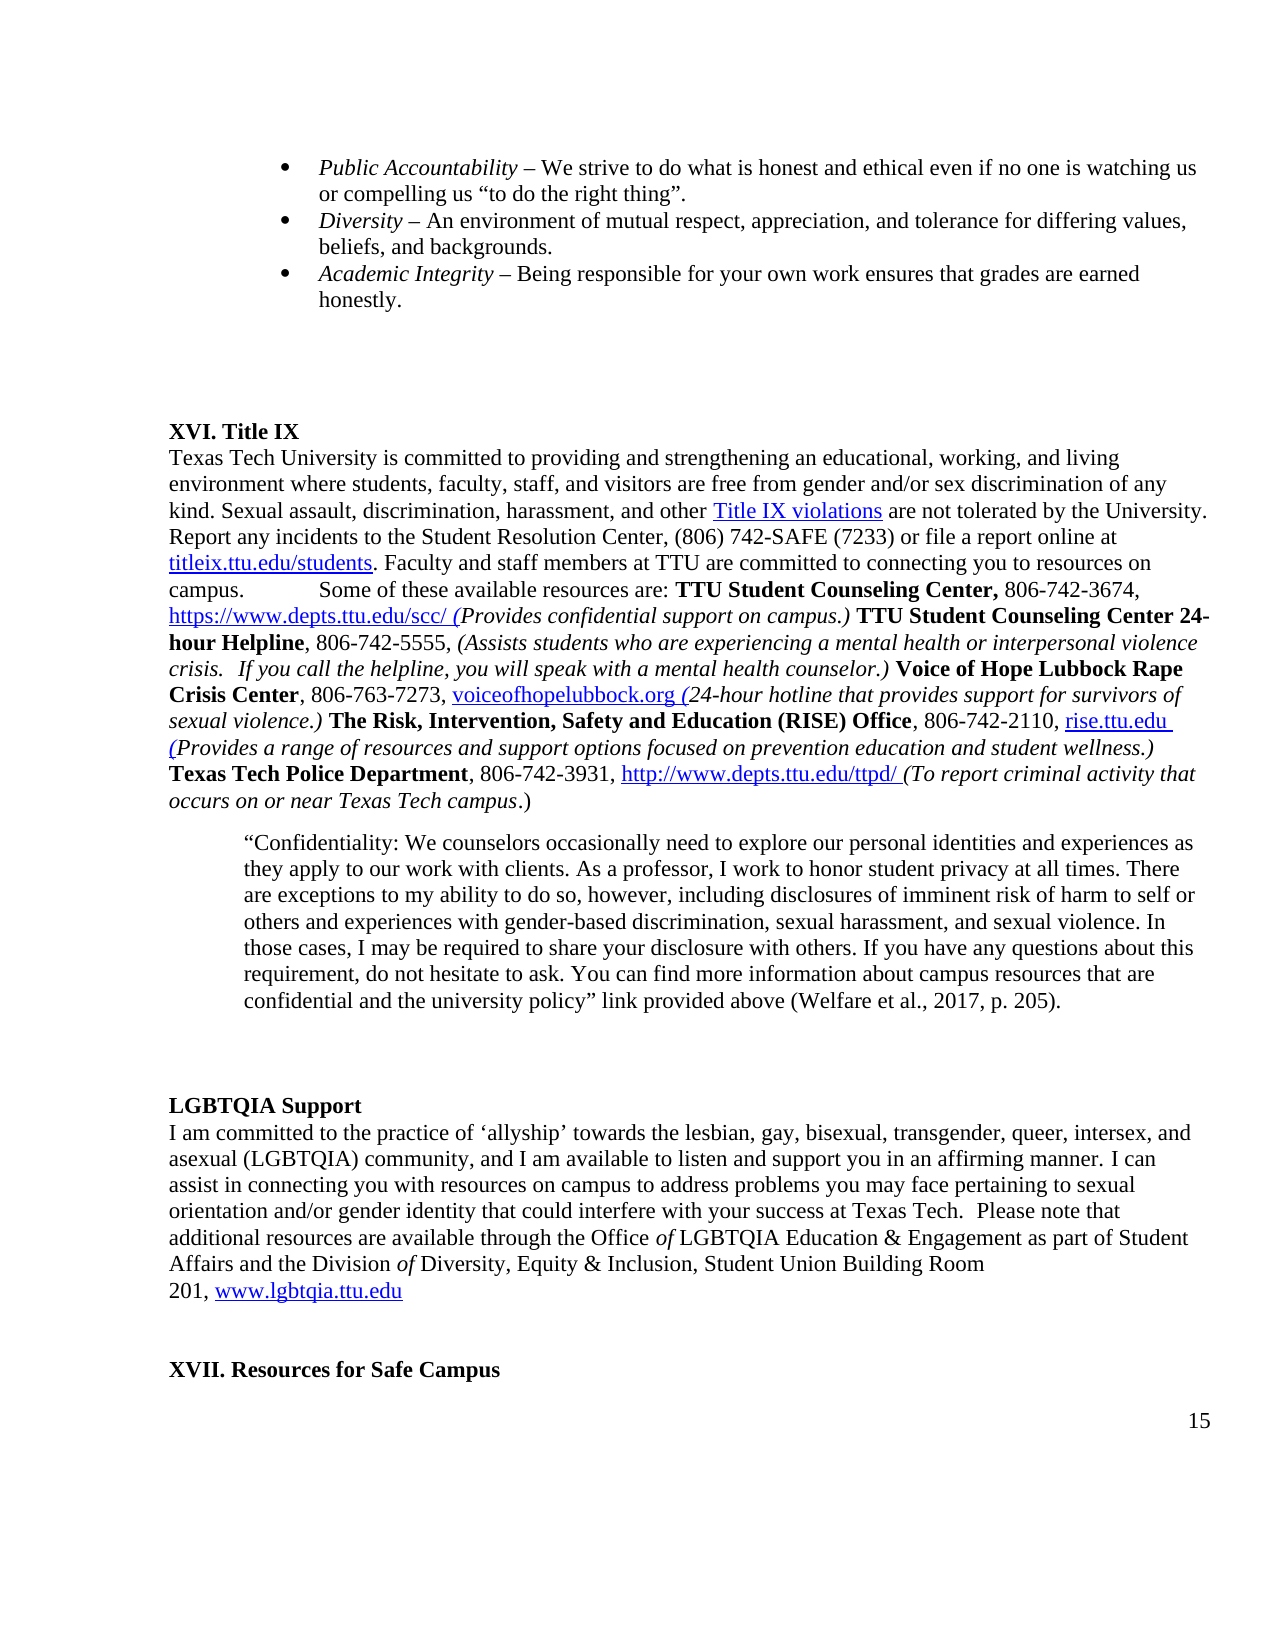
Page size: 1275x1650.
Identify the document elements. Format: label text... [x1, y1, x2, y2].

list Diversity – An environment of mutual respect, appreciation, and tolerance for differing values, beliefs, and backgrounds. [281, 207, 1210, 259]
text LGBTQIA Support [169, 1092, 1210, 1118]
text Texas Tech University is committed to providing and strengthening an educational, working, and living environment where students, faculty, staff, and visitors are free from gender and/or sex discrimination of any kind. Sexual assault, discrimination, harassment, and other Title IX violations are not tolerated by the University. Report any incidents to the Student Resolution Center, (806) 742-SAFE (7233) or file a report online at titleix.ttu.edu/students. Faculty and staff members at TTU are committed to connecting you to resources on campus. Some of these available resources are: TTU Student Counseling Center, 806-742-3674, https://www.depts.ttu.edu/scc/ (Provides confidential support on campus.) TTU Student Counseling Center 24-hour Helpline, 806-742-5555, (Assists students who are experiencing a mental health or interpersonal violence crisis. If you call the helpline, you will speak with a mental health counselor.) Voice of Hope Lubbock Rape Crisis Center, 806-763-7273, voiceofhopelubbock.org (24-hour hotline that provides support for survivors of sexual violence.) The Risk, Intervention, Safety and Education (RISE) Office, 806-742-2110, rise.ttu.edu (Provides a range of resources and support options focused on prevention education and student wellness.) Texas Tech Police Department, 806-742-3931, http://www.depts.ttu.edu/ttpd/ (To report criminal activity that occurs on or near Texas Tech campus.) [169, 444, 1210, 813]
list Academic Integrity – Being responsible for your own work ensures that grades are earned honestly. [281, 259, 1210, 312]
text XVI. Title IX [169, 418, 1210, 444]
list Public Accountability – We strive to do what is honest and ethical even if no one is watching us or compelling us “to do the right thing”. [281, 154, 1210, 207]
text I am committed to the practice of ‘allyship’ towards the lesbian, gay, bisexual, transgender, queer, intersex, and asexual (LGBTQIA) community, and I am available to listen and support you in an affirming manner. I can assist in connecting you with resources on campus to address problems you may face pertaining to sexual orientation and/or gender identity that could interfere with your success at Texas Tech. Please note that additional resources are available through the Office of LGBTQIA Education & Engagement as part of Student Affairs and the Division of Diversity, Equity & Inclusion, Student Union Building Room 201, www.lgbtqia.ttu.edu [169, 1118, 1210, 1303]
text XVII. Resources for Safe Campus [169, 1356, 1210, 1382]
text “Confidentiality: We counselors occasionally need to explore our personal identities and experiences as they apply to our work with clients. As a professor, I work to honor student privacy at all times. There are exceptions to my ability to do so, however, including disclosures of imminent risk of harm to self or others and experiences with gender-based discrimination, sexual harassment, and sexual violence. In those cases, I may be required to share your disclosure with others. If you have any questions about this requirement, do not hesitate to ask. You can find more information about campus resources that are confidential and the university policy” link provided above (Welfare et al., 2017, p. 205). [244, 829, 1210, 1013]
